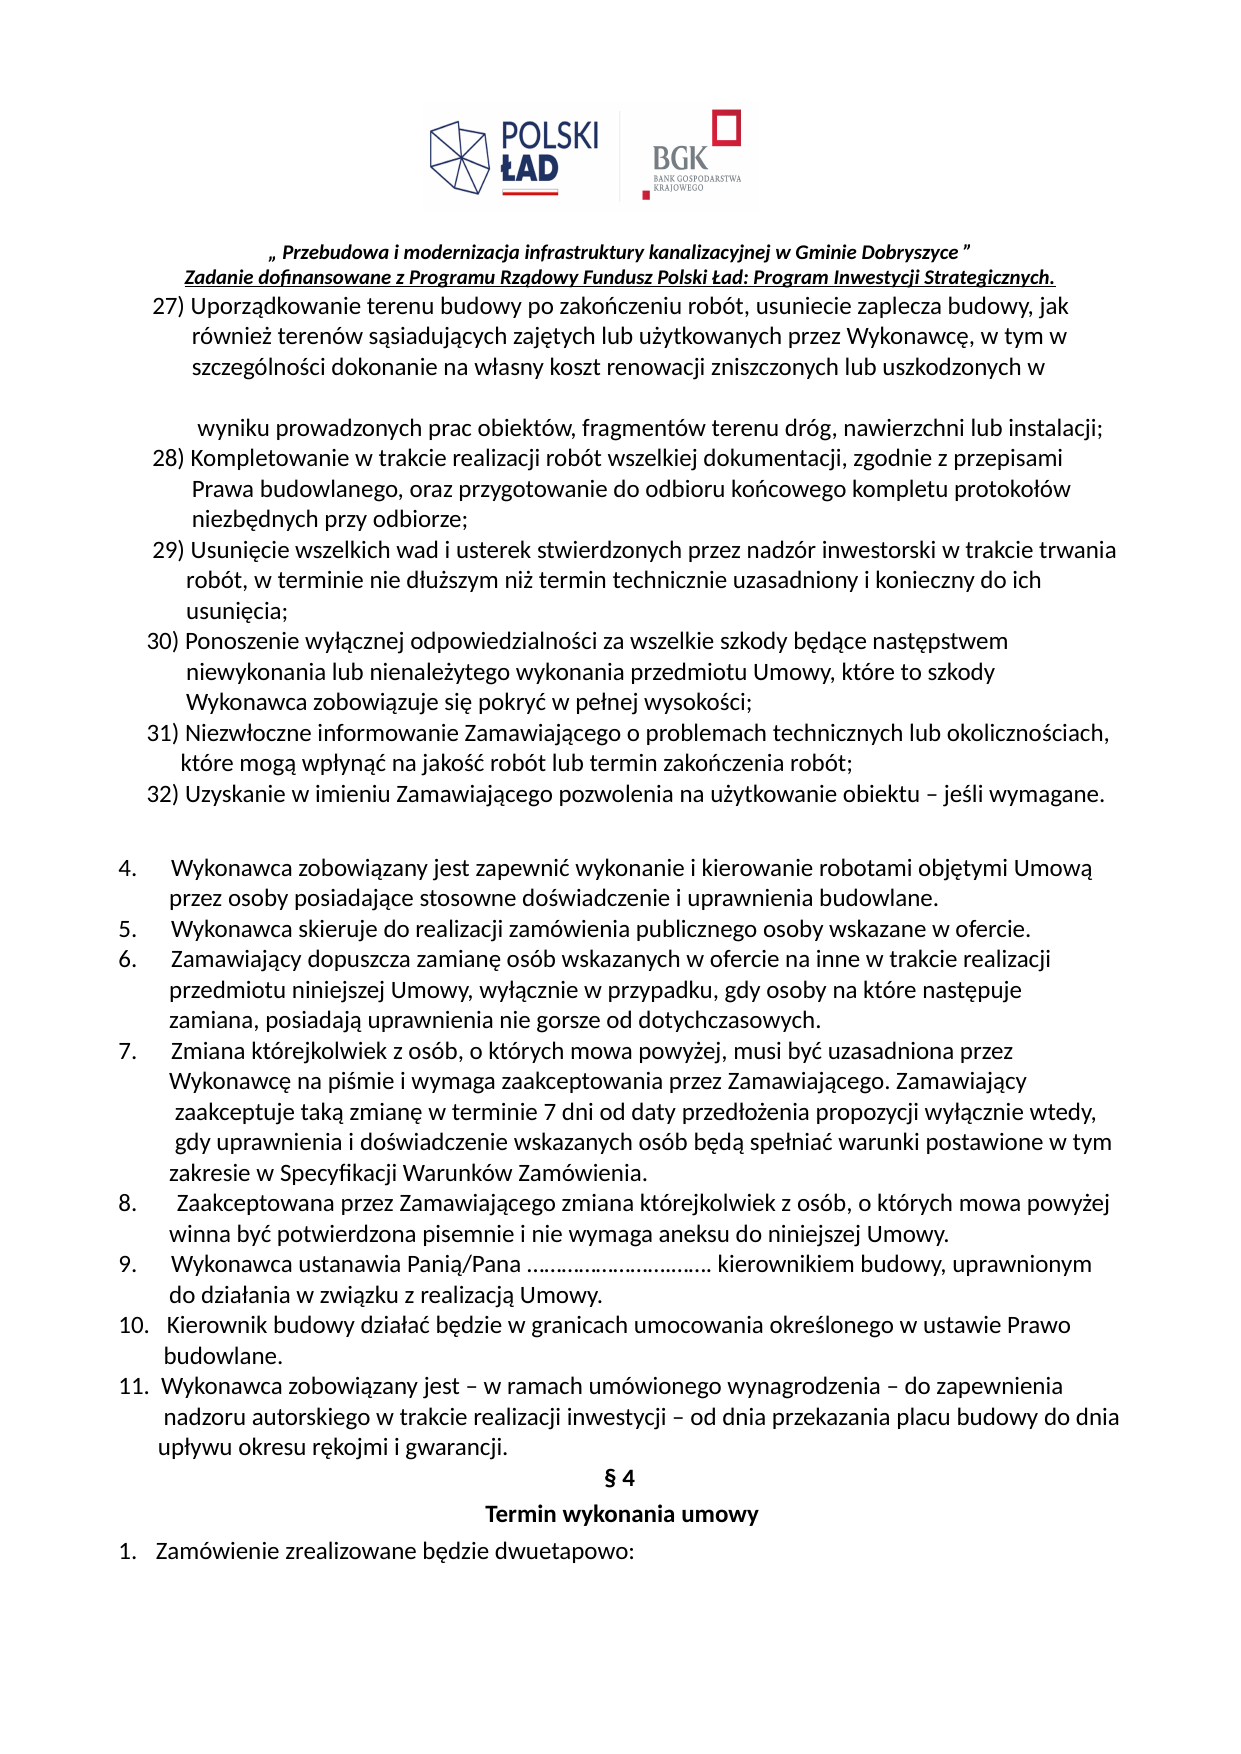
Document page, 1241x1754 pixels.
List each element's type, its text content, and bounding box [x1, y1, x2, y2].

text niezbędnych przy odbiorze; [118, 503, 1122, 534]
text 32) Uzyskanie w imieniu Zamawiającego pozwolenia na użytkowanie obiektu – jeśli wymagane. [118, 778, 1122, 809]
text budowlane. [118, 1340, 1122, 1371]
text usunięcia; [118, 595, 1122, 626]
text przedmiotu niniejszej Umowy, wyłącznie w przypadku, gdy osoby na które następuje [118, 974, 1122, 1004]
text 5. Wykonawca skieruje do realizacji zamówienia publicznego osoby wskazane w ofercie. [118, 913, 1122, 943]
text robót, w terminie nie dłuższym niż termin technicznie uzasadniony i konieczny do ich [118, 564, 1122, 595]
text wyniku prowadzonych prac obiektów, fragmentów terenu dróg, nawierzchni lub instalacji; [118, 412, 1122, 442]
text winna być potwierdzona pisemnie i nie wymaga aneksu do niniejszej Umowy. [118, 1218, 1122, 1248]
text Prawa budowlanego, oraz przygotowanie do odbioru końcowego kompletu protokołów [118, 473, 1122, 503]
text 27) Uporządkowanie terenu budowy po zakończeniu robót, usuniecie zaplecza budowy, jak [118, 290, 1122, 320]
text 7. Zmiana którejkolwiek z osób, o których mowa powyżej, musi być uzasadniona przez [118, 1035, 1122, 1065]
text nadzoru autorskiego w trakcie realizacji inwestycji – od dnia przekazania placu budowy do dnia [118, 1401, 1122, 1432]
text gdy uprawnienia i doświadczenie wskazanych osób będą spełniać warunki postawione w tym [118, 1126, 1122, 1157]
list Zamówienie zrealizowane będzie dwuetapowo: [118, 1535, 1122, 1566]
text Wykonawcę na piśmie i wymaga zaakceptowania przez Zamawiającego. Zamawiający [118, 1065, 1122, 1096]
text niewykonania lub nienależytego wykonania przedmiotu Umowy, które to szkody [118, 656, 1122, 687]
text 10. Kierownik budowy działać będzie w granicach umocowania określonego w ustawie Prawo [118, 1309, 1122, 1340]
text zaakceptuje taką zmianę w terminie 7 dni od daty przedłożenia propozycji wyłącznie wtedy, [118, 1096, 1122, 1126]
text do działania w związku z realizacją Umowy. [118, 1279, 1122, 1309]
text 31) Niezwłoczne informowanie Zamawiającego o problemach technicznych lub okolicznościach, [118, 717, 1122, 748]
text które mogą wpłynąć na jakość robót lub termin zakończenia robót; [118, 748, 1122, 778]
text 29) Usunięcie wszelkich wad i usterek stwierdzonych przez nadzór inwestorski w trakcie trwania [118, 534, 1122, 564]
text § 4 [117, 1462, 1122, 1493]
text szczególności dokonanie na własny koszt renowacji zniszczonych lub uszkodzonych w [118, 351, 1122, 381]
text 30) Ponoszenie wyłącznej odpowiedzialności za wszelkie szkody będące następstwem [118, 626, 1122, 656]
text zakresie w Specyfikacji Warunków Zamówienia. [118, 1157, 1122, 1187]
picture [421, 102, 760, 211]
text zamiana, posiadają uprawnienia nie gorsze od dotychczasowych. [118, 1004, 1122, 1035]
text przez osoby posiadające stosowne doświadczenie i uprawnienia budowlane. [118, 882, 1122, 913]
text również terenów sąsiadujących zajętych lub użytkowanych przez Wykonawcę, w tym w [118, 320, 1122, 351]
text 8. Zaakceptowana przez Zamawiającego zmiana którejkolwiek z osób, o których mowa powyżej [118, 1187, 1122, 1218]
text upływu okresu rękojmi i gwarancji. [118, 1432, 1122, 1462]
text 9. Wykonawca ustanawia Panią/Pana …………………….……. kierownikiem budowy, uprawnionym [118, 1248, 1122, 1279]
text Termin wykonania umowy [117, 1498, 1122, 1529]
text 6. Zamawiający dopuszcza zamianę osób wskazanych w ofercie na inne w trakcie realizacji [118, 943, 1122, 974]
text 4. Wykonawca zobowiązany jest zapewnić wykonanie i kierowanie robotami objętymi Umową [118, 852, 1122, 882]
text 28) Kompletowanie w trakcie realizacji robót wszelkiej dokumentacji, zgodnie z przepisami [118, 442, 1122, 473]
text Wykonawca zobowiązuje się pokryć w pełnej wysokości; [118, 687, 1122, 717]
text 11. Wykonawca zobowiązany jest – w ramach umówionego wynagrodzenia – do zapewnienia [118, 1371, 1122, 1401]
